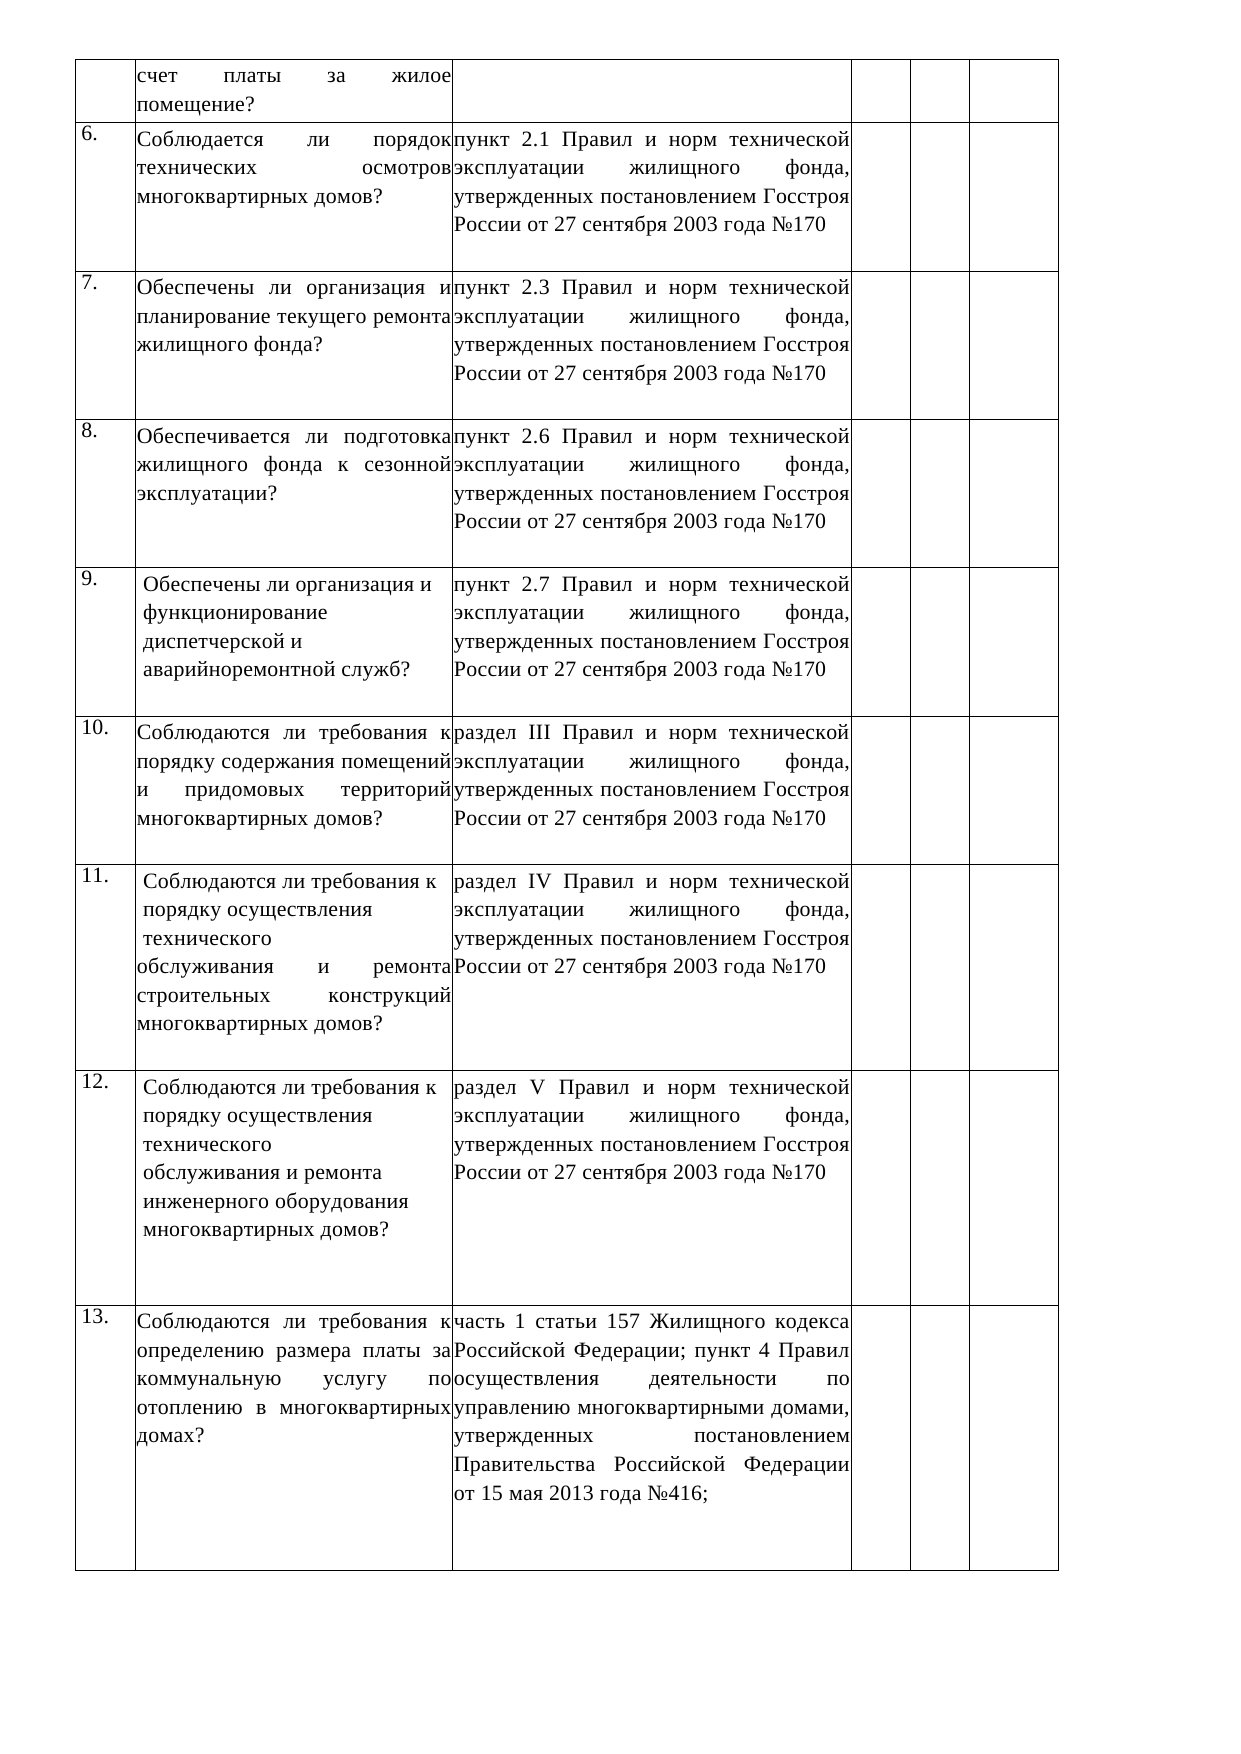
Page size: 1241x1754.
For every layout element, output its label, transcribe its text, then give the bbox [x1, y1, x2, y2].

table_cell [911, 1071, 969, 1305]
table_cell 8. [76, 420, 135, 567]
table_cell Соблюдается ли порядок технических осмотров многоквартирных домов? [136, 123, 452, 271]
table_header счет платы за жилое помещение? [136, 60, 452, 122]
table_header [453, 60, 851, 122]
table_header [76, 60, 135, 122]
table_cell часть 1 статьи 157 Жилищного кодекса Российской Федерации; пункт 4 Правил осуществления деятельности по управлению многоквартирными домами, утвержденных постановлением Правительства Российской Федерации от 15 мая 2013 года №416; [453, 1306, 851, 1570]
table_cell Соблюдаются ли требования к порядку содержания помещений и придомовых территорий многоквартирных домов? [136, 717, 452, 864]
table_cell [970, 717, 1058, 864]
table_cell [852, 717, 910, 864]
table_cell [970, 568, 1058, 716]
table_cell Обеспечены ли организация и функционирование диспетчерской и аварийноремонтной служб? [136, 568, 452, 716]
table_cell [970, 123, 1058, 271]
table_header [852, 60, 910, 122]
table_cell [911, 420, 969, 567]
table_cell 10. [76, 717, 135, 864]
table_cell [852, 865, 910, 1070]
table_cell [852, 420, 910, 567]
table_cell 6. [76, 123, 135, 271]
table_cell Соблюдаются ли требования к порядку осуществления технического обслуживания и ремонта строительных конструкций многоквартирных домов? [136, 865, 452, 1070]
table_cell раздел V Правил и норм технической эксплуатации жилищного фонда, утвержденных постановлением Госстроя России от 27 сентября 2003 года №170 [453, 1071, 851, 1305]
table_cell [911, 272, 969, 419]
table_cell [852, 1306, 910, 1570]
table_cell пункт 2.6 Правил и норм технической эксплуатации жилищного фонда, утвержденных постановлением Госстроя России от 27 сентября 2003 года №170 [453, 420, 851, 567]
table_cell [911, 568, 969, 716]
table_cell 7. [76, 272, 135, 419]
table_cell Обеспечены ли организация и планирование текущего ремонта жилищного фонда? [136, 272, 452, 419]
table_cell 9. [76, 568, 135, 716]
table_cell пункт 2.3 Правил и норм технической эксплуатации жилищного фонда, утвержденных постановлением Госстроя России от 27 сентября 2003 года №170 [453, 272, 851, 419]
table_cell [970, 272, 1058, 419]
table_header [970, 60, 1058, 122]
table_cell [852, 123, 910, 271]
table_cell [852, 272, 910, 419]
table_cell Обеспечивается ли подготовка жилищного фонда к сезонной эксплуатации? [136, 420, 452, 567]
table_header [911, 60, 969, 122]
table_cell 12. [76, 1071, 135, 1305]
table_cell пункт 2.1 Правил и норм технической эксплуатации жилищного фонда, утвержденных постановлением Госстроя России от 27 сентября 2003 года №170 [453, 123, 851, 271]
table_cell [911, 717, 969, 864]
table_cell [852, 1071, 910, 1305]
table_cell [911, 123, 969, 271]
table_cell [970, 420, 1058, 567]
table_cell [911, 865, 969, 1070]
table_cell пункт 2.7 Правил и норм технической эксплуатации жилищного фонда, утвержденных постановлением Госстроя России от 27 сентября 2003 года №170 [453, 568, 851, 716]
table_cell 13. [76, 1306, 135, 1570]
table_cell [911, 1306, 969, 1570]
table_cell [852, 568, 910, 716]
table_cell [970, 1306, 1058, 1570]
table_cell [970, 1071, 1058, 1305]
table_cell раздел IV Правил и норм технической эксплуатации жилищного фонда, утвержденных постановлением Госстроя России от 27 сентября 2003 года №170 [453, 865, 851, 1070]
table_cell Соблюдаются ли требования к определению размера платы за коммунальную услугу по отоплению в многоквартирных домах? [136, 1306, 452, 1570]
table_cell 11. [76, 865, 135, 1070]
table_cell раздел III Правил и норм технической эксплуатации жилищного фонда, утвержденных постановлением Госстроя России от 27 сентября 2003 года №170 [453, 717, 851, 864]
table_cell Соблюдаются ли требования к порядку осуществления технического обслуживания и ремонта инженерного оборудования многоквартирных домов? [136, 1071, 452, 1305]
table_cell [970, 865, 1058, 1070]
